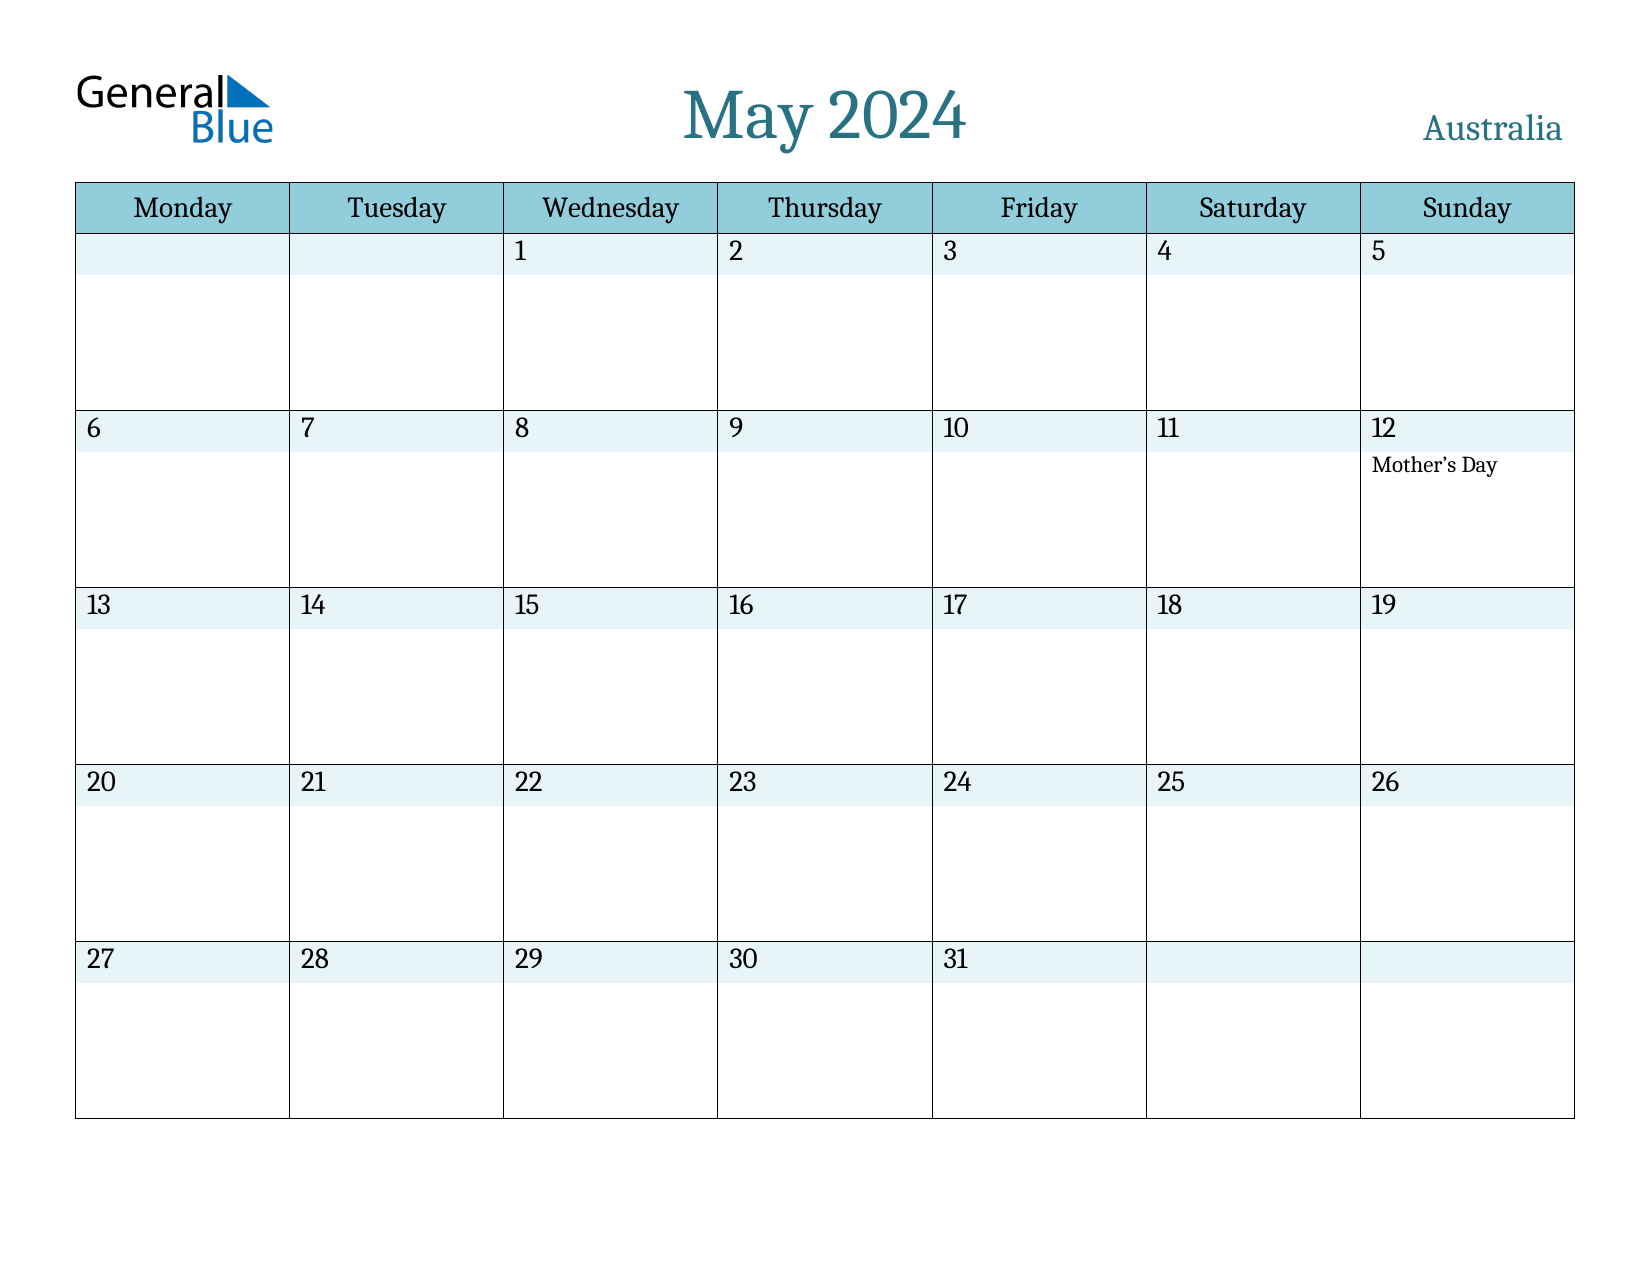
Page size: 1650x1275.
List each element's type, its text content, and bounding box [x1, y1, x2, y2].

table_cell [290, 806, 503, 941]
table_cell Thursday [718, 183, 932, 233]
table_cell [504, 629, 717, 764]
table_cell [1147, 452, 1360, 587]
table_cell [933, 983, 1146, 1118]
table_cell Mother’s Day [1361, 452, 1574, 587]
table_cell [1361, 806, 1574, 941]
table_cell 26 [1361, 765, 1574, 806]
table_cell 2 [718, 234, 932, 275]
table_cell [718, 806, 932, 941]
table_cell 27 [76, 942, 289, 983]
table_cell 5 [1361, 234, 1574, 275]
table_cell [76, 275, 289, 410]
table_cell [76, 452, 289, 587]
table_cell [504, 983, 717, 1118]
table_cell 30 [718, 942, 932, 983]
table_cell Friday [933, 183, 1146, 233]
table_cell 21 [290, 765, 503, 806]
table_cell 19 [1361, 588, 1574, 629]
table_cell [76, 234, 289, 275]
table_cell 9 [718, 411, 932, 452]
table_cell Wednesday [504, 183, 717, 233]
table_cell 1 [504, 234, 717, 275]
table_cell [504, 275, 717, 410]
table_cell 4 [1147, 234, 1360, 275]
table_header Australia [1146, 75, 1574, 182]
table_cell [290, 983, 503, 1118]
table_cell Saturday [1147, 183, 1360, 233]
table_cell [1361, 629, 1574, 764]
table_cell [1361, 983, 1574, 1118]
table_cell 10 [933, 411, 1146, 452]
table_cell [504, 452, 717, 587]
table_cell [1147, 942, 1360, 983]
table_cell Monday [76, 183, 289, 233]
table_cell 8 [504, 411, 717, 452]
table_cell [290, 452, 503, 587]
table_cell 16 [718, 588, 932, 629]
table_header May 2024 [504, 75, 1146, 182]
table_cell 22 [504, 765, 717, 806]
table_cell 24 [933, 765, 1146, 806]
table_cell [933, 629, 1146, 764]
table_cell [1147, 983, 1360, 1118]
table_cell [290, 629, 503, 764]
table_cell [933, 275, 1146, 410]
table_cell 17 [933, 588, 1146, 629]
table_cell [718, 452, 932, 587]
table_cell 25 [1147, 765, 1360, 806]
table_cell [1361, 942, 1574, 983]
table_cell [290, 275, 503, 410]
table_cell Tuesday [290, 183, 503, 233]
picture [77, 75, 273, 143]
table_cell 14 [290, 588, 503, 629]
table_cell 15 [504, 588, 717, 629]
table_cell 20 [76, 765, 289, 806]
table_cell 23 [718, 765, 932, 806]
table_cell [1361, 275, 1574, 410]
table_cell 31 [933, 942, 1146, 983]
table_cell 6 [76, 411, 289, 452]
table_cell [933, 452, 1146, 587]
table_cell [1147, 629, 1360, 764]
table_cell 11 [1147, 411, 1360, 452]
table_header [76, 75, 503, 182]
table_cell [290, 234, 503, 275]
table_cell 29 [504, 942, 717, 983]
table_cell 13 [76, 588, 289, 629]
table_cell [718, 275, 932, 410]
table_cell [718, 983, 932, 1118]
table_cell [76, 806, 289, 941]
table_cell [1147, 806, 1360, 941]
table_cell 3 [933, 234, 1146, 275]
table_cell 18 [1147, 588, 1360, 629]
table_cell 12 [1361, 411, 1574, 452]
table_cell [933, 806, 1146, 941]
table_cell [718, 629, 932, 764]
table_cell Sunday [1361, 183, 1574, 233]
table_cell 7 [290, 411, 503, 452]
table_cell [76, 629, 289, 764]
table_cell [504, 806, 717, 941]
table_cell 28 [290, 942, 503, 983]
table_cell [76, 983, 289, 1118]
table_cell [1147, 275, 1360, 410]
